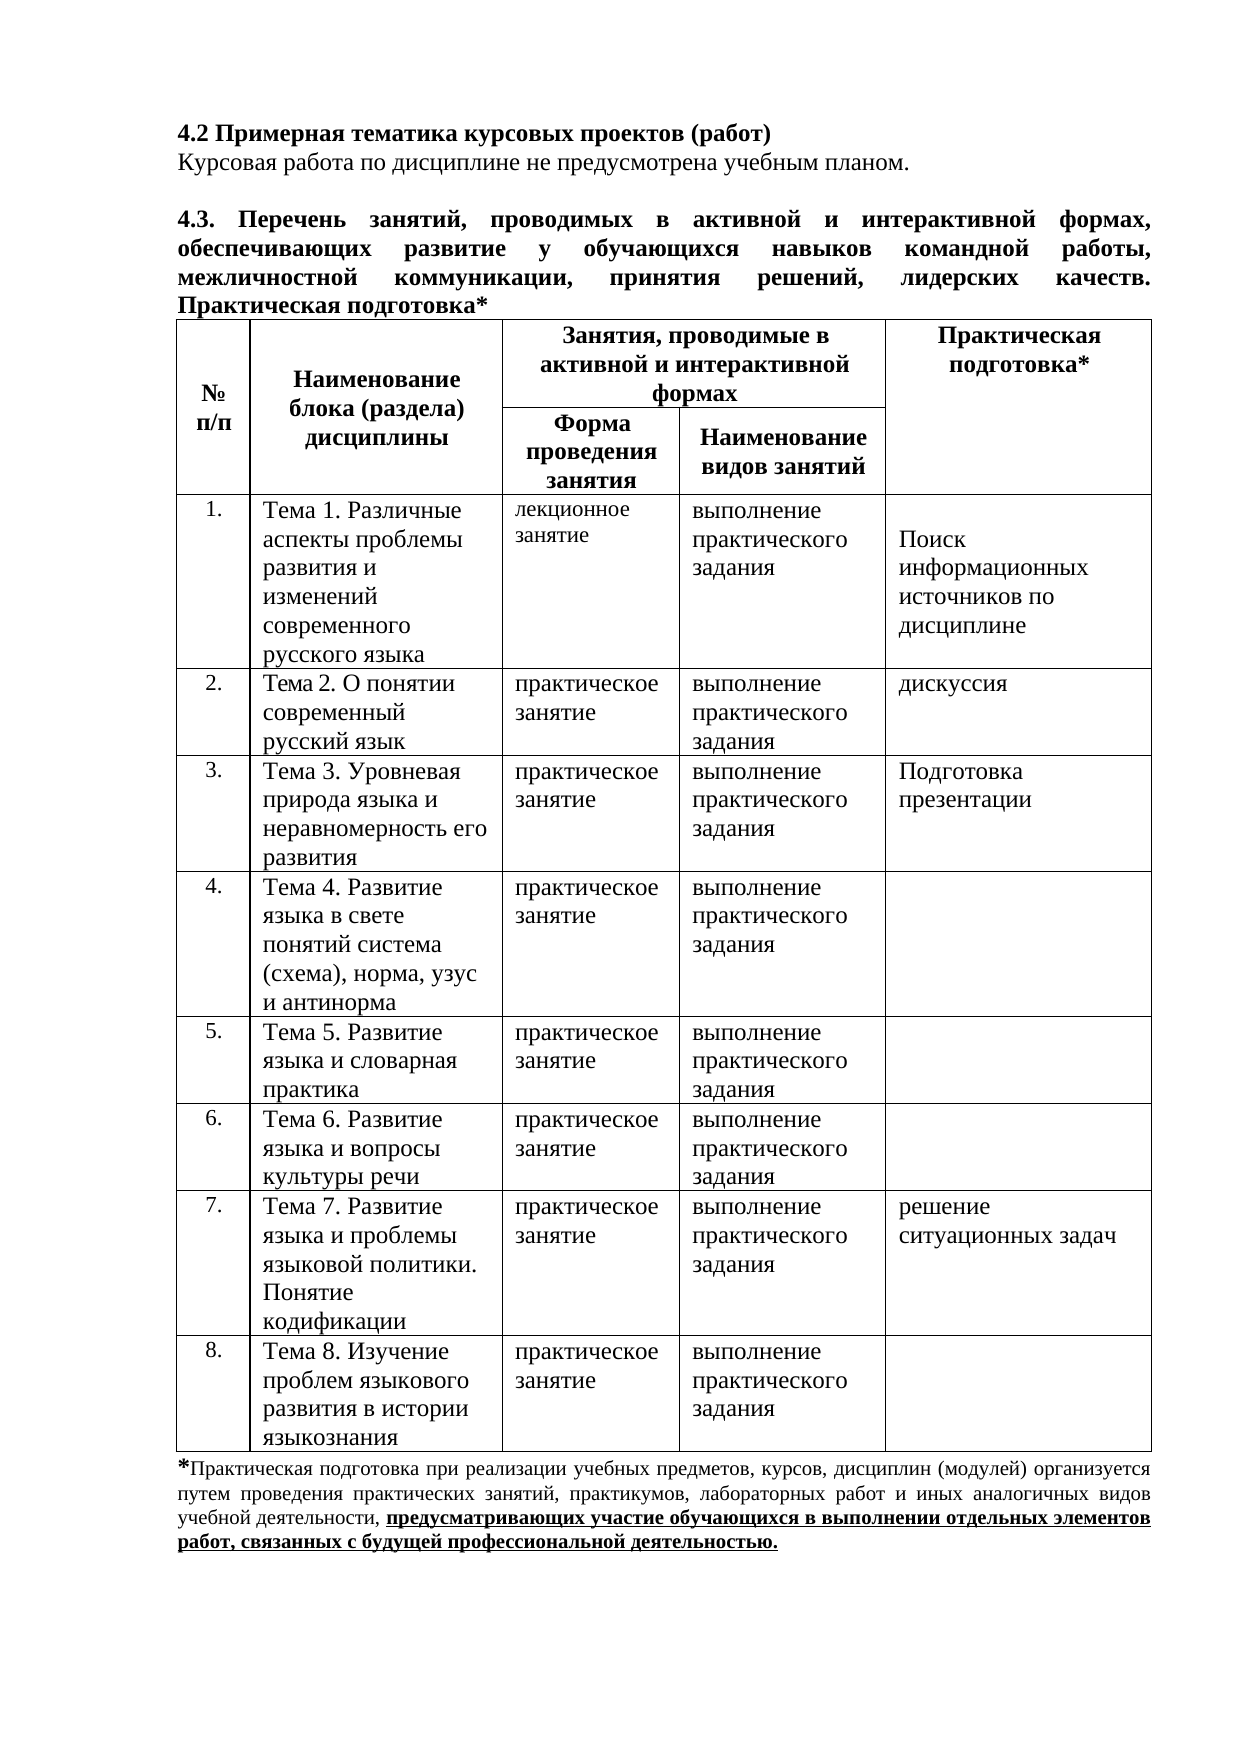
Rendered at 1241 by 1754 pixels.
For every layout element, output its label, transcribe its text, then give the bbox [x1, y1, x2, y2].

table_cell Тема 7. Развитие языка и проблемы языковой политики. Понятие кодификации [251, 1191, 502, 1335]
table_cell решение ситуационных задач [886, 1191, 1151, 1335]
text *Практическая подготовка при реализации учебных предметов, курсов, дисциплин (модулей) организуется путем проведения практических занятий, практикумов, лабораторных работ и иных аналогичных видов учебной деятельности, предусматривающих участие обучающихся в выполнении отдельных элементов работ, связанных с будущей профессиональной деятельностью. [177, 1452, 1152, 1553]
table_cell лекционное занятие [503, 495, 679, 667]
table_cell 4. [177, 872, 249, 1016]
table_cell практическое занятие [503, 1191, 679, 1335]
table_cell [886, 1104, 1151, 1190]
table_cell выполнение практического задания [680, 1191, 885, 1335]
table_header Наименование блока (раздела) дисциплины [251, 320, 502, 494]
table_cell Подготовка презентации [886, 756, 1151, 871]
table_cell 1. [177, 495, 249, 667]
table_cell выполнение практического задания [680, 1336, 885, 1451]
table_cell Тема 1. Различные аспекты проблемы развития и изменений современного русского языка [251, 495, 502, 667]
table_cell выполнение практического задания [680, 1104, 885, 1190]
table_header № п/п [177, 320, 249, 494]
table_cell практическое занятие [503, 872, 679, 1016]
table_cell практическое занятие [503, 1336, 679, 1451]
table_cell 6. [177, 1104, 249, 1190]
table_cell выполнение практического задания [680, 756, 885, 871]
table_cell практическое занятие [503, 756, 679, 871]
table_cell Тема 6. Развитие языка и вопросы культуры речи [251, 1104, 502, 1190]
table_cell дискуссия [886, 669, 1151, 755]
table_cell практическое занятие [503, 669, 679, 755]
table_cell Тема 8. Изучение проблем языкового развития в истории языкознания [251, 1336, 502, 1451]
table_header Занятия, проводимые в активной и интерактивной формах [503, 320, 885, 407]
table_cell [886, 872, 1151, 1016]
table_cell Форма проведения занятия [503, 408, 679, 494]
table_header Практическая подготовка* [886, 320, 1151, 494]
text Курсовая работа по дисциплине не предусмотрена учебным планом. [177, 147, 1152, 176]
table_cell Поиск информационных источников по дисциплине [886, 495, 1151, 667]
text 4.3. Перечень занятий, проводимых в активной и интерактивной формах, обеспечивающих развитие у обучающихся навыков командной работы, межличностной коммуникации, принятия решений, лидерских качеств. Практическая подготовка* [177, 204, 1152, 319]
table_cell выполнение практического задания [680, 669, 885, 755]
table_cell [886, 1017, 1151, 1103]
table_cell 2. [177, 669, 249, 755]
text 4.2 Примерная тематика курсовых проектов (работ) [177, 118, 1152, 147]
table_cell 8. [177, 1336, 249, 1451]
table_cell выполнение практического задания [680, 495, 885, 667]
table_cell [886, 1336, 1151, 1451]
table_cell практическое занятие [503, 1017, 679, 1103]
table_cell 3. [177, 756, 249, 871]
table_cell Тема 3. Уровневая природа языка и неравномерность его развития [251, 756, 502, 871]
table_cell Наименование видов занятий [680, 408, 885, 494]
table_cell выполнение практического задания [680, 1017, 885, 1103]
table_cell Тема 2. О понятии современный русский язык [251, 669, 502, 755]
table_cell практическое занятие [503, 1104, 679, 1190]
table_cell 7. [177, 1191, 249, 1335]
table_cell Тема 4. Развитие языка в свете понятий система (схема), норма, узус и антинорма [251, 872, 502, 1016]
table_cell выполнение практического задания [680, 872, 885, 1016]
table_cell 5. [177, 1017, 249, 1103]
table_cell Тема 5. Развитие языка и словарная практика [251, 1017, 502, 1103]
